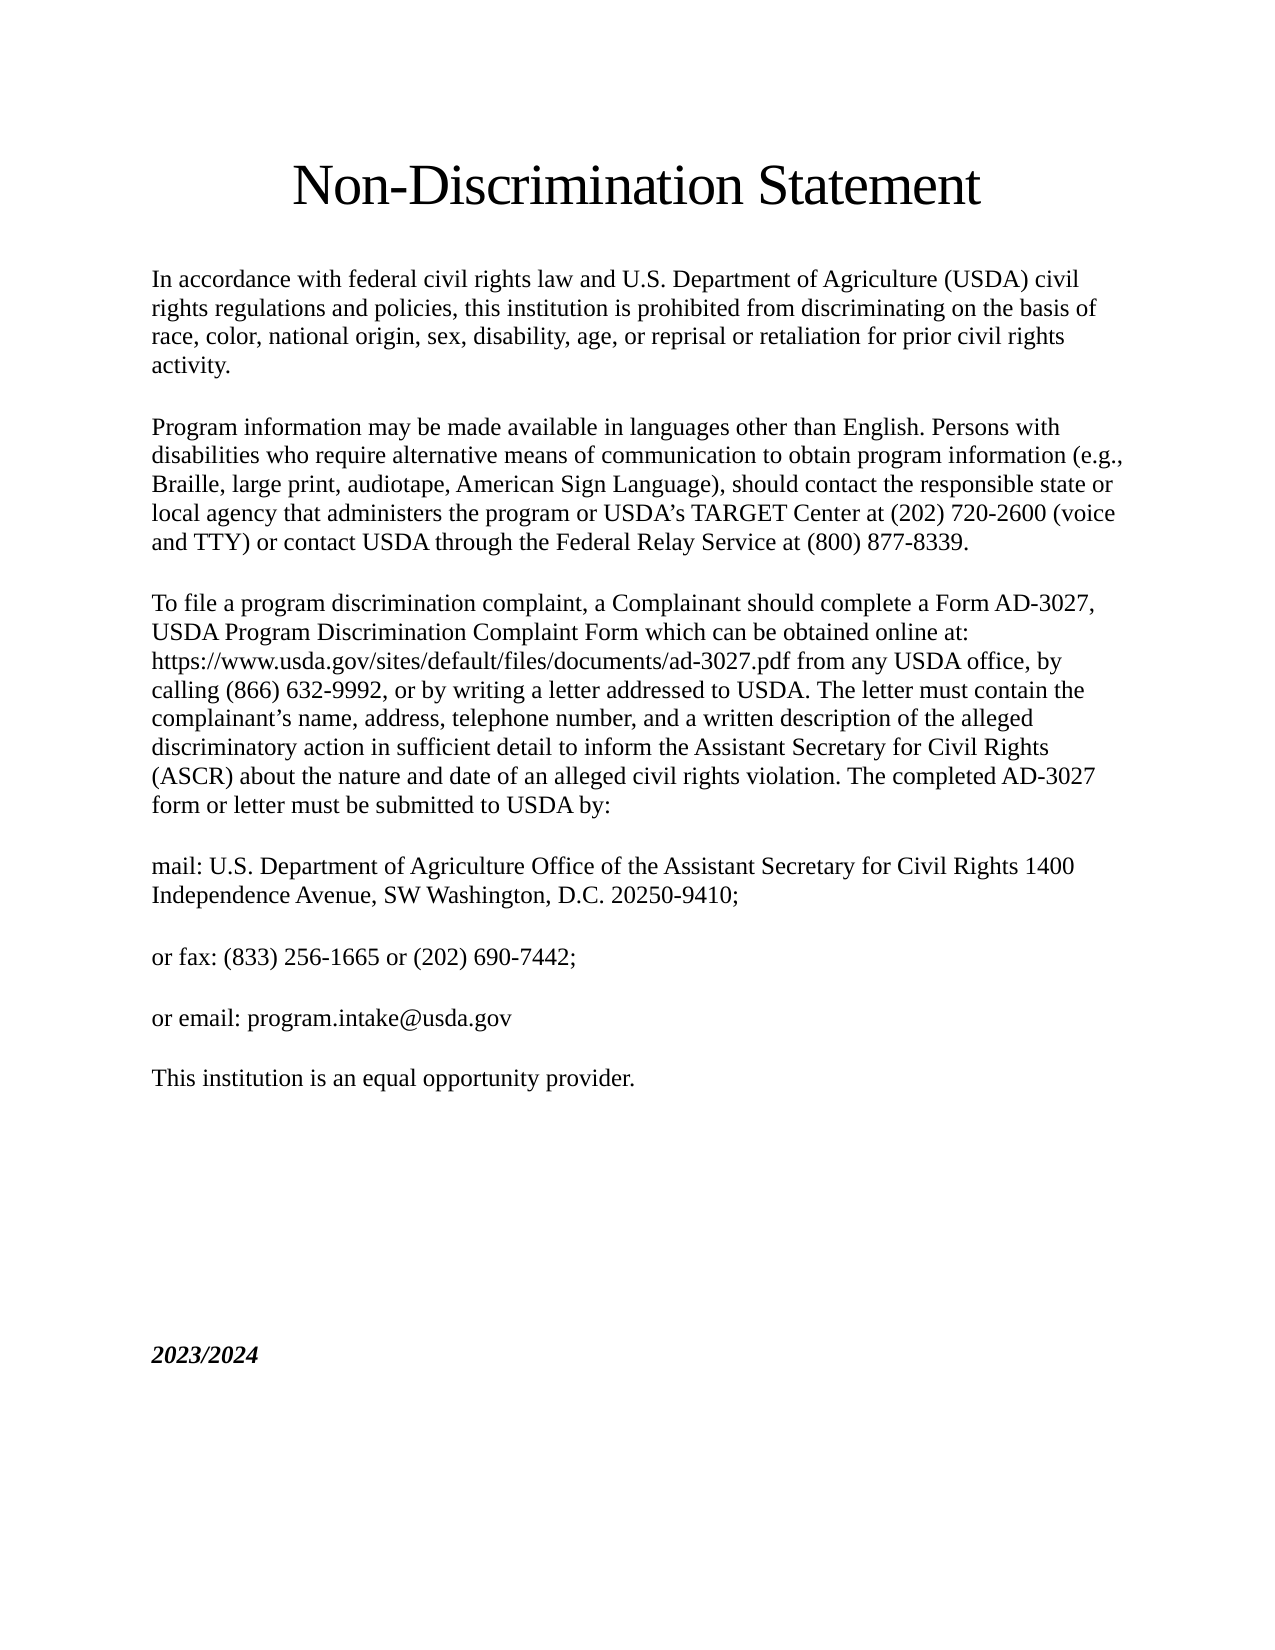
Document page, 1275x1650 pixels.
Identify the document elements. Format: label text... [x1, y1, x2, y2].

text or email: program.intake@usda.gov [151, 1003, 1123, 1061]
text Program information may be made available in languages other than English. Persons with disabilities who require alternative means of communication to obtain program information (e.g., Braille, large print, audiotape, American Sign Language), should contact the responsible state or local agency that administers the program or USDA’s TARGET Center at (202) 720-2600 (voice and TTY) or contact USDA through the Federal Relay Service at (800) 877-8339. [151, 412, 1123, 556]
text or fax: (833) 256-1665 or (202) 690-7442; [151, 942, 1123, 971]
text mail: U.S. Department of Agriculture Office of the Assistant Secretary for Civil Rights 1400 Independence Avenue, SW Washington, D.C. 20250-9410; [151, 851, 1123, 909]
text 2023/2024 [151, 1341, 1123, 1369]
text This institution is an equal opportunity provider. [151, 1063, 1123, 1092]
title Non-Discrimination Statement [150, 150, 1125, 217]
text In accordance with federal civil rights law and U.S. Department of Agriculture (USDA) civil rights regulations and policies, this institution is prohibited from discriminating on the basis of race, color, national origin, sex, disability, age, or reprisal or retaliation for prior civil rights activity. [151, 264, 1123, 379]
text To file a program discrimination complaint, a Complainant should complete a Form AD-3027, USDA Program Discrimination Complaint Form which can be obtained online at: https://www.usda.gov/sites/default/files/documents/ad-3027.pdf from any USDA office, by calling (866) 632-9992, or by writing a letter addressed to USDA. The letter must contain the complainant’s name, address, telephone number, and a written description of the alleged discriminatory action in sufficient detail to inform the Assistant Secretary for Civil Rights (ASCR) about the nature and date of an alleged civil rights violation. The completed AD-3027 form or letter must be submitted to USDA by: [151, 588, 1123, 818]
